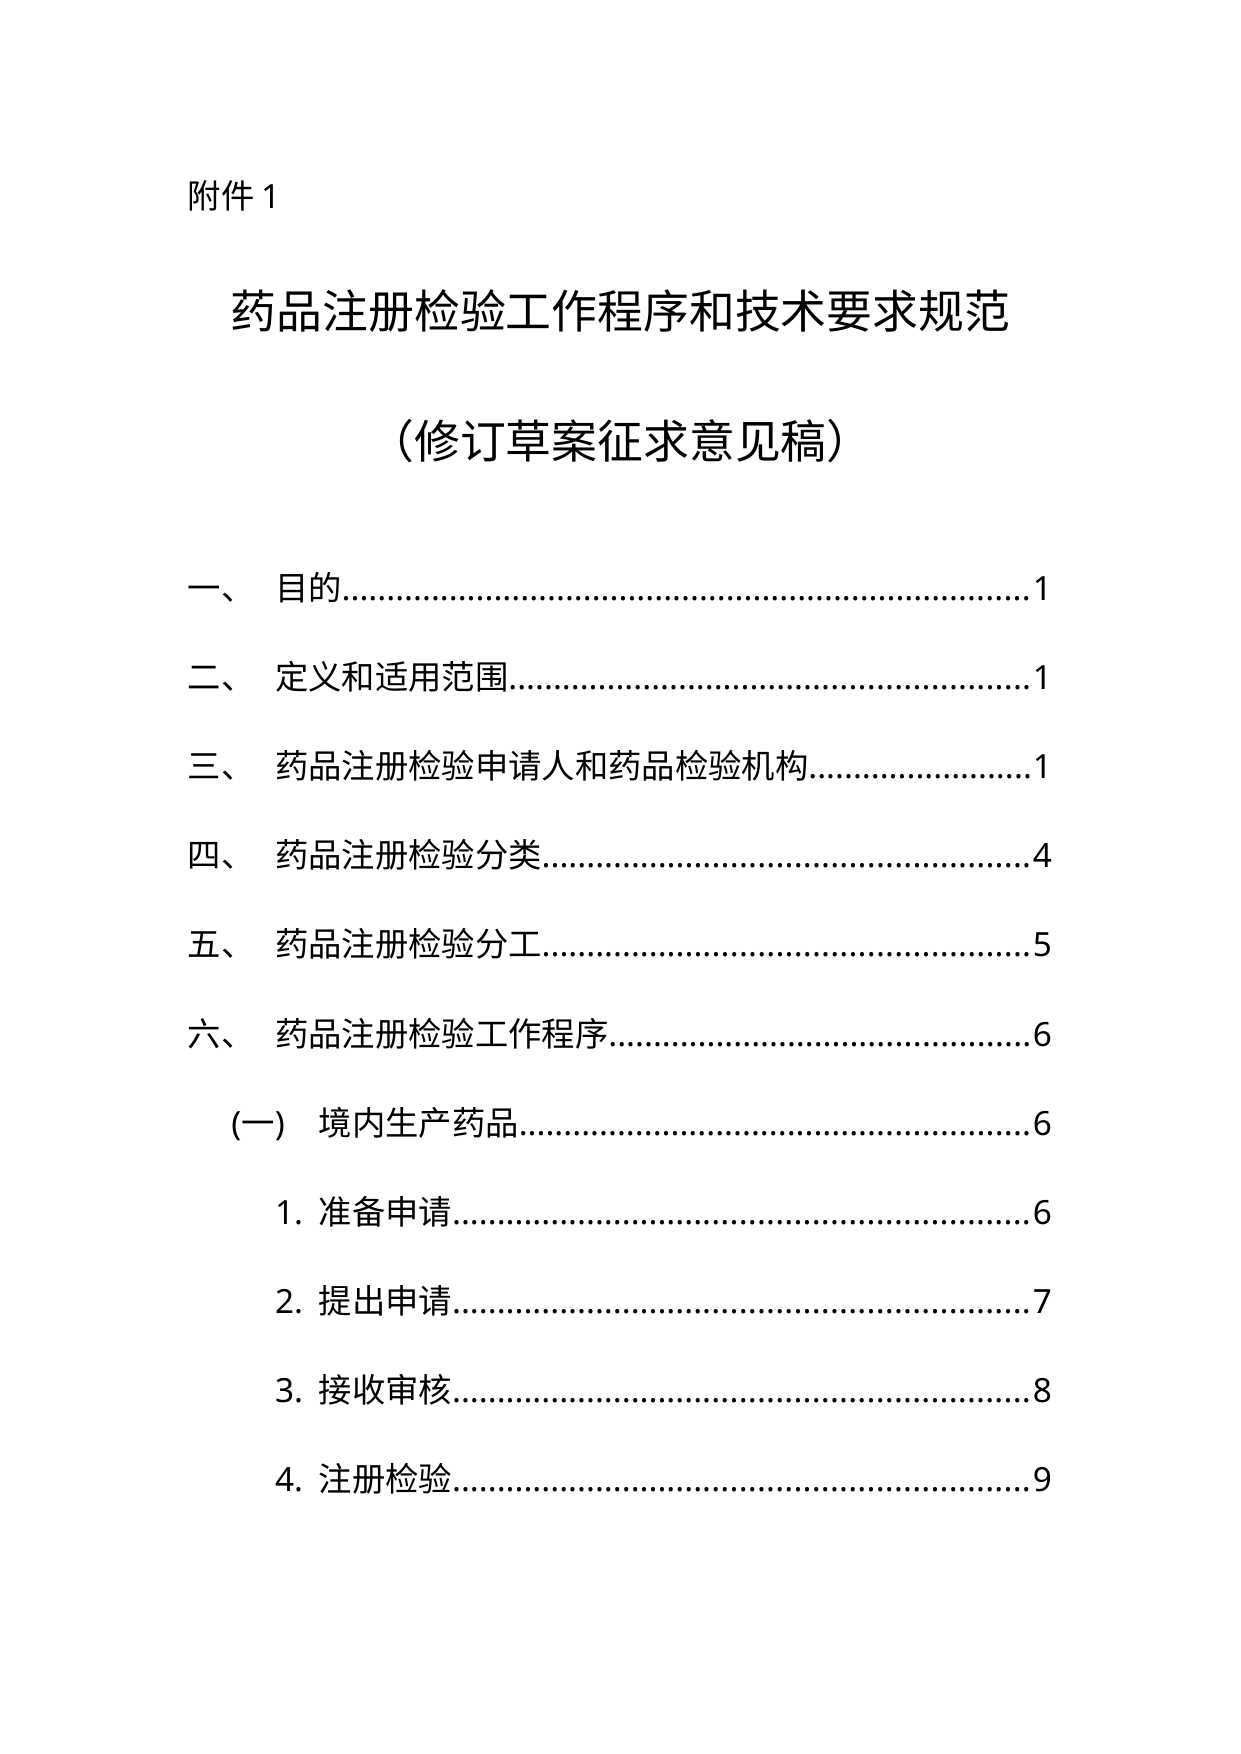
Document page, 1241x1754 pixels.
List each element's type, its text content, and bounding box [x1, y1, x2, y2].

text 一、 目的 1 [187, 553, 1053, 618]
text 药品注册检验工作程序和技术要求规范 [187, 259, 1053, 357]
text （修订草案征求意见稿） [187, 390, 1053, 488]
text 附件1 [187, 162, 1053, 227]
text 四、 药品注册检验分类 4 [187, 821, 1053, 886]
text 1. 准备申请 6 [275, 1177, 1053, 1242]
text 五、 药品注册检验分工 5 [187, 910, 1053, 975]
text 4. 注册检验 9 [275, 1445, 1053, 1510]
text (一) 境内生产药品 6 [231, 1088, 1053, 1153]
text 六、 药品注册检验工作程序 6 [187, 999, 1053, 1064]
text 3. 接收审核 8 [275, 1356, 1053, 1421]
text 二、 定义和适用范围 1 [187, 642, 1053, 707]
text 三、 药品注册检验申请人和药品检验机构 1 [187, 732, 1053, 797]
text 2. 提出申请 7 [275, 1267, 1053, 1332]
